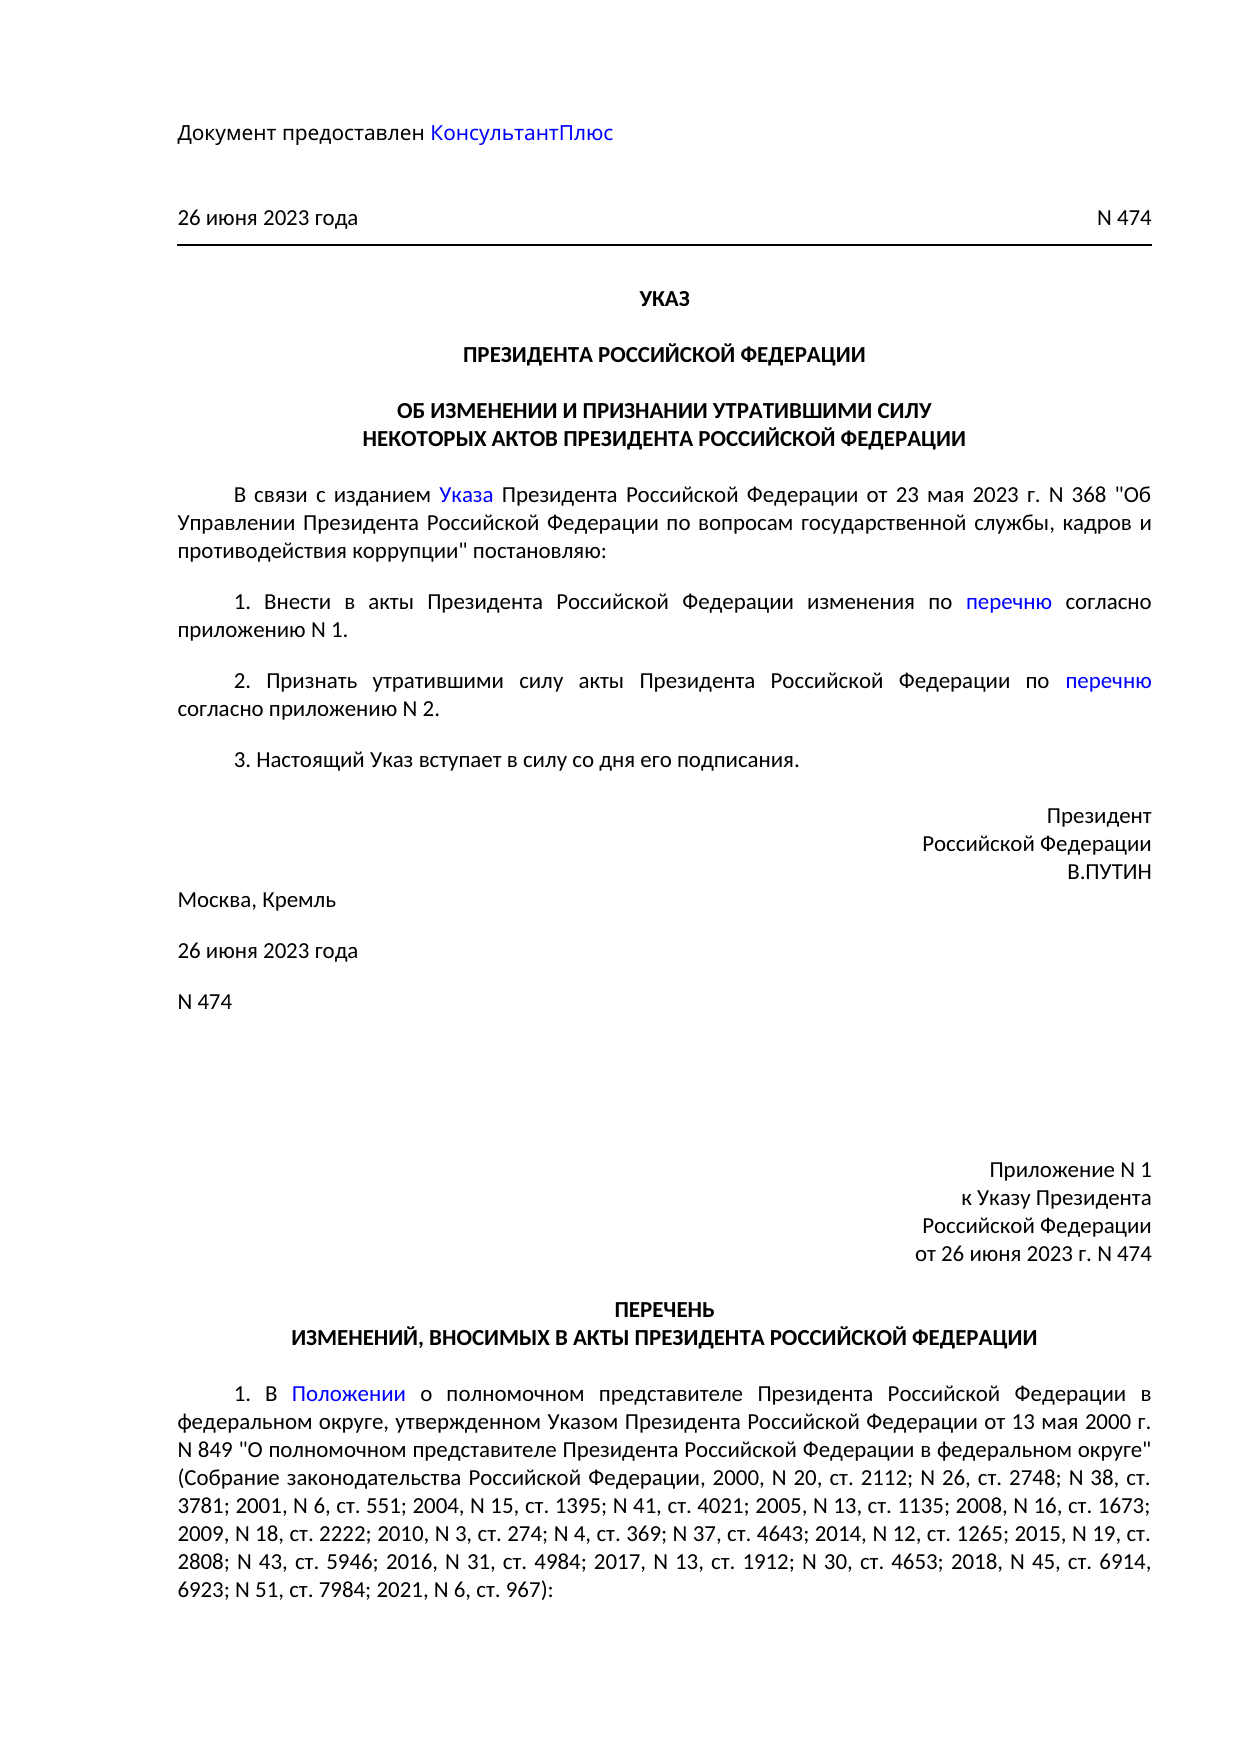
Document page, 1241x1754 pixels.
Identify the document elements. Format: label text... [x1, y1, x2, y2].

title ОБ ИЗМЕНЕНИИ И ПРИЗНАНИИ УТРАТИВШИМИ СИЛУ [177, 396, 1152, 424]
text Российской Федерации [177, 829, 1152, 857]
text Российской Федерации [177, 1211, 1152, 1239]
text 26 июня 2023 года [177, 936, 1152, 964]
text 2. Признать утратившими силу акты Президента Российской Федерации по перечню согласно приложению N 2. [177, 666, 1152, 722]
text к Указу Президента [177, 1183, 1152, 1211]
table_header N 474 [664, 203, 1152, 231]
title ИЗМЕНЕНИЙ, ВНОСИМЫХ В АКТЫ ПРЕЗИДЕНТА РОССИЙСКОЙ ФЕДЕРАЦИИ [177, 1323, 1152, 1351]
title ПРЕЗИДЕНТА РОССИЙСКОЙ ФЕДЕРАЦИИ [177, 340, 1152, 368]
title Документ предоставлен КонсультантПлюс [177, 118, 1152, 175]
title НЕКОТОРЫХ АКТОВ ПРЕЗИДЕНТА РОССИЙСКОЙ ФЕДЕРАЦИИ [177, 424, 1152, 452]
text Приложение N 1 [177, 1155, 1152, 1183]
text В связи с изданием Указа Президента Российской Федерации от 23 мая 2023 г. N 368 "Об Управлении Президента Российской Федерации по вопросам государственной службы, кадров и противодействия коррупции" постановляю: [177, 480, 1152, 564]
text 3. Настоящий Указ вступает в силу со дня его подписания. [177, 745, 1152, 773]
text 1. Внести в акты Президента Российской Федерации изменения по перечню согласно приложению N 1. [177, 587, 1152, 643]
title УКАЗ [177, 284, 1152, 312]
text Москва, Кремль [177, 885, 1152, 913]
text от 26 июня 2023 г. N 474 [177, 1239, 1152, 1267]
text В.ПУТИН [177, 857, 1152, 885]
text N 474 [177, 987, 1152, 1015]
table_header 26 июня 2023 года [177, 203, 664, 231]
text Президент [177, 801, 1152, 829]
title ПЕРЕЧЕНЬ [177, 1295, 1152, 1323]
text 1. В Положении о полномочном представителе Президента Российской Федерации в федеральном округе, утвержденном Указом Президента Российской Федерации от 13 мая 2000 г. N 849 "О полномочном представителе Президента Российской Федерации в федеральном округе" (Собрание законодательства Российской Федерации, 2000, N 20, ст. 2112; N 26, ст. 2748; N 38, ст. 3781; 2001, N 6, ст. 551; 2004, N 15, ст. 1395; N 41, ст. 4021; 2005, N 13, ст. 1135; 2008, N 16, ст. 1673; 2009, N 18, ст. 2222; 2010, N 3, ст. 274; N 4, ст. 369; N 37, ст. 4643; 2014, N 12, ст. 1265; 2015, N 19, ст. 2808; N 43, ст. 5946; 2016, N 31, ст. 4984; 2017, N 13, ст. 1912; N 30, ст. 4653; 2018, N 45, ст. 6914, 6923; N 51, ст. 7984; 2021, N 6, ст. 967): [177, 1379, 1152, 1603]
